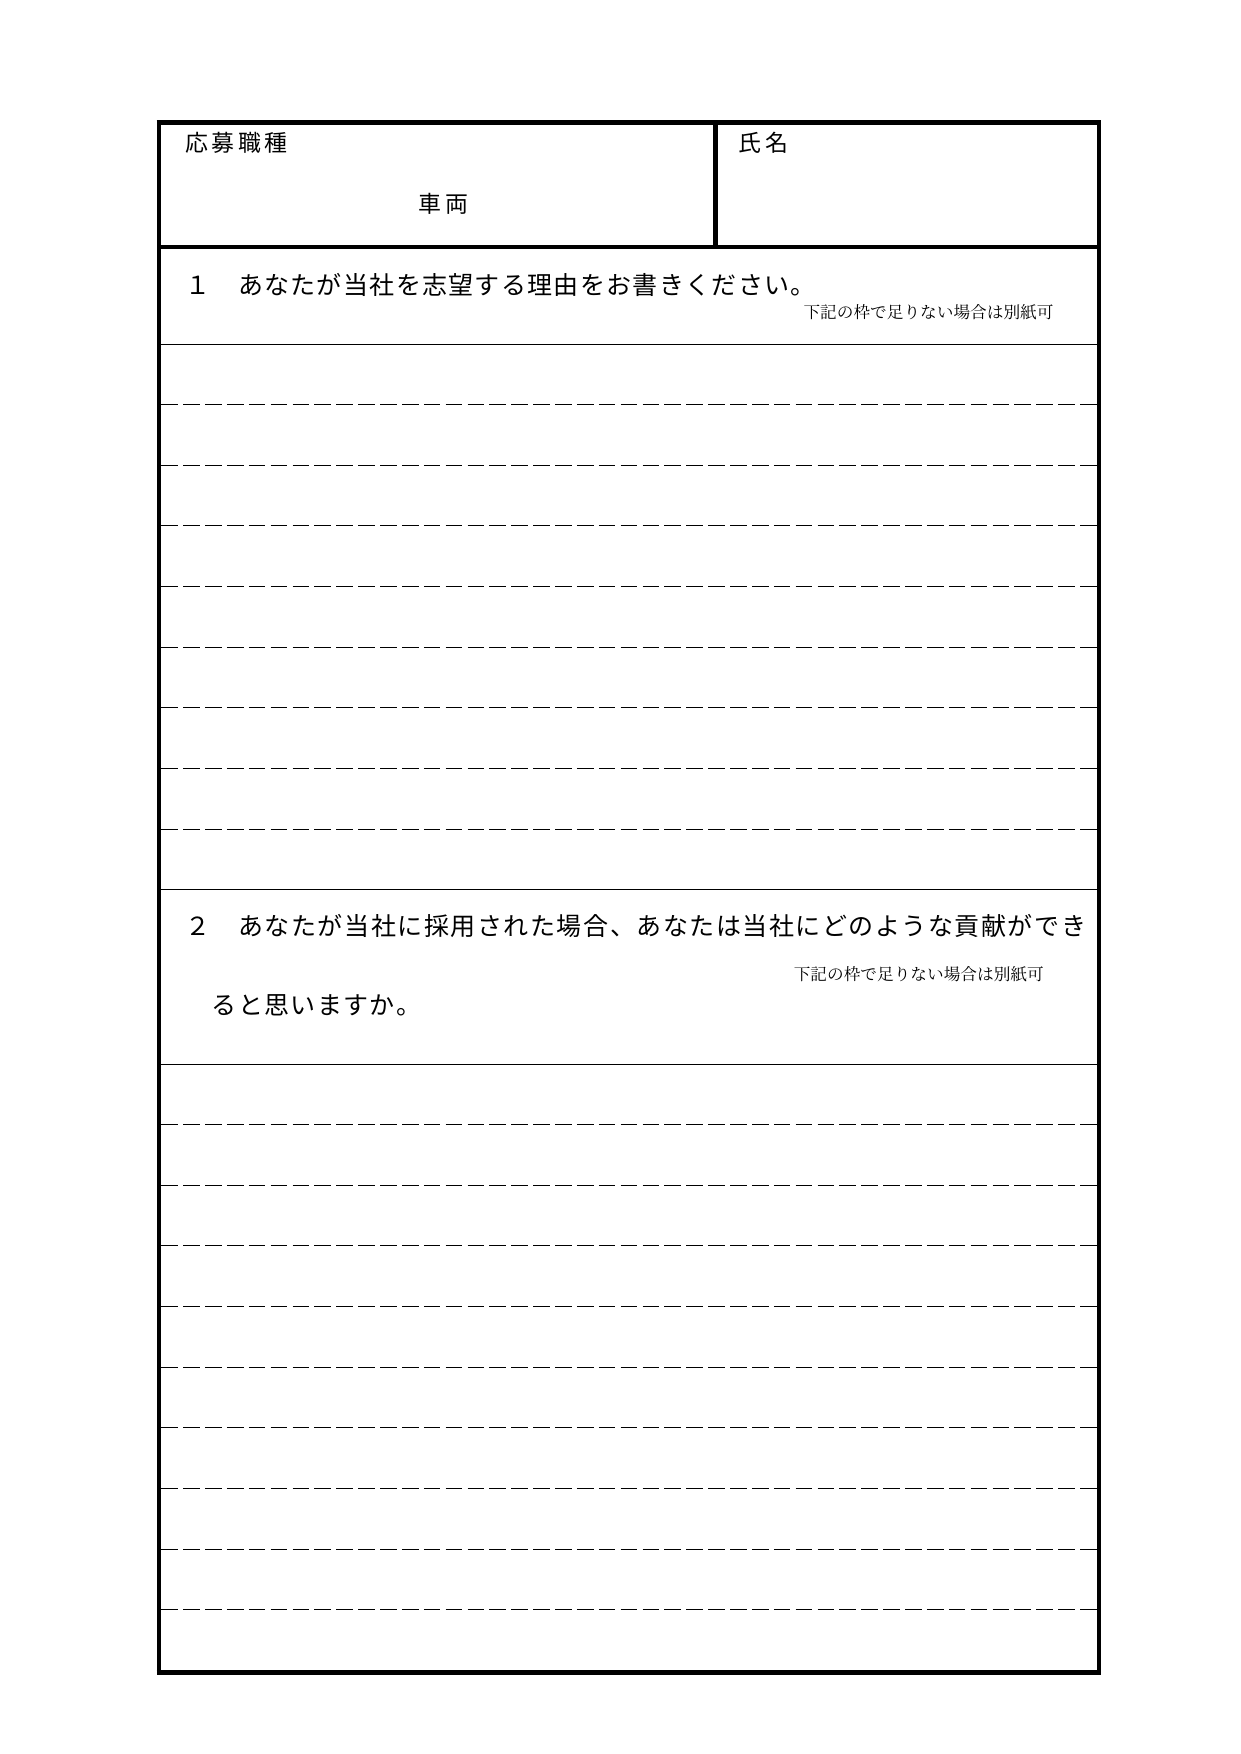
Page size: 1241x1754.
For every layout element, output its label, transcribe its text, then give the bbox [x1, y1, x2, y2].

table_cell ２ あなたが当社に採用された場合、あなたは当社にどのような貢献ができると思いますか。 [161, 890, 1097, 1063]
table_cell [161, 707, 1097, 768]
table_cell [161, 1124, 1097, 1185]
table_cell [161, 1609, 1097, 1670]
table_header 氏名 [718, 125, 1097, 244]
table_cell [161, 1549, 1097, 1609]
table_cell [161, 586, 1097, 647]
table_cell [161, 647, 1097, 707]
table_cell [161, 829, 1097, 889]
table_cell [161, 1306, 1097, 1367]
table_cell [161, 768, 1097, 828]
table_cell [161, 1427, 1097, 1488]
table_cell [161, 525, 1097, 586]
table_cell １ あなたが当社を志望する理由をお書きください。 [161, 249, 1097, 343]
table_cell [161, 345, 1097, 404]
table_cell [161, 404, 1097, 465]
table_cell [161, 465, 1097, 525]
table_cell [161, 1367, 1097, 1427]
table_cell [161, 1488, 1097, 1548]
table_cell [161, 1245, 1097, 1306]
table_cell [161, 1185, 1097, 1245]
table_cell [161, 1065, 1097, 1124]
table_header 応募職種 車両 [161, 125, 713, 244]
